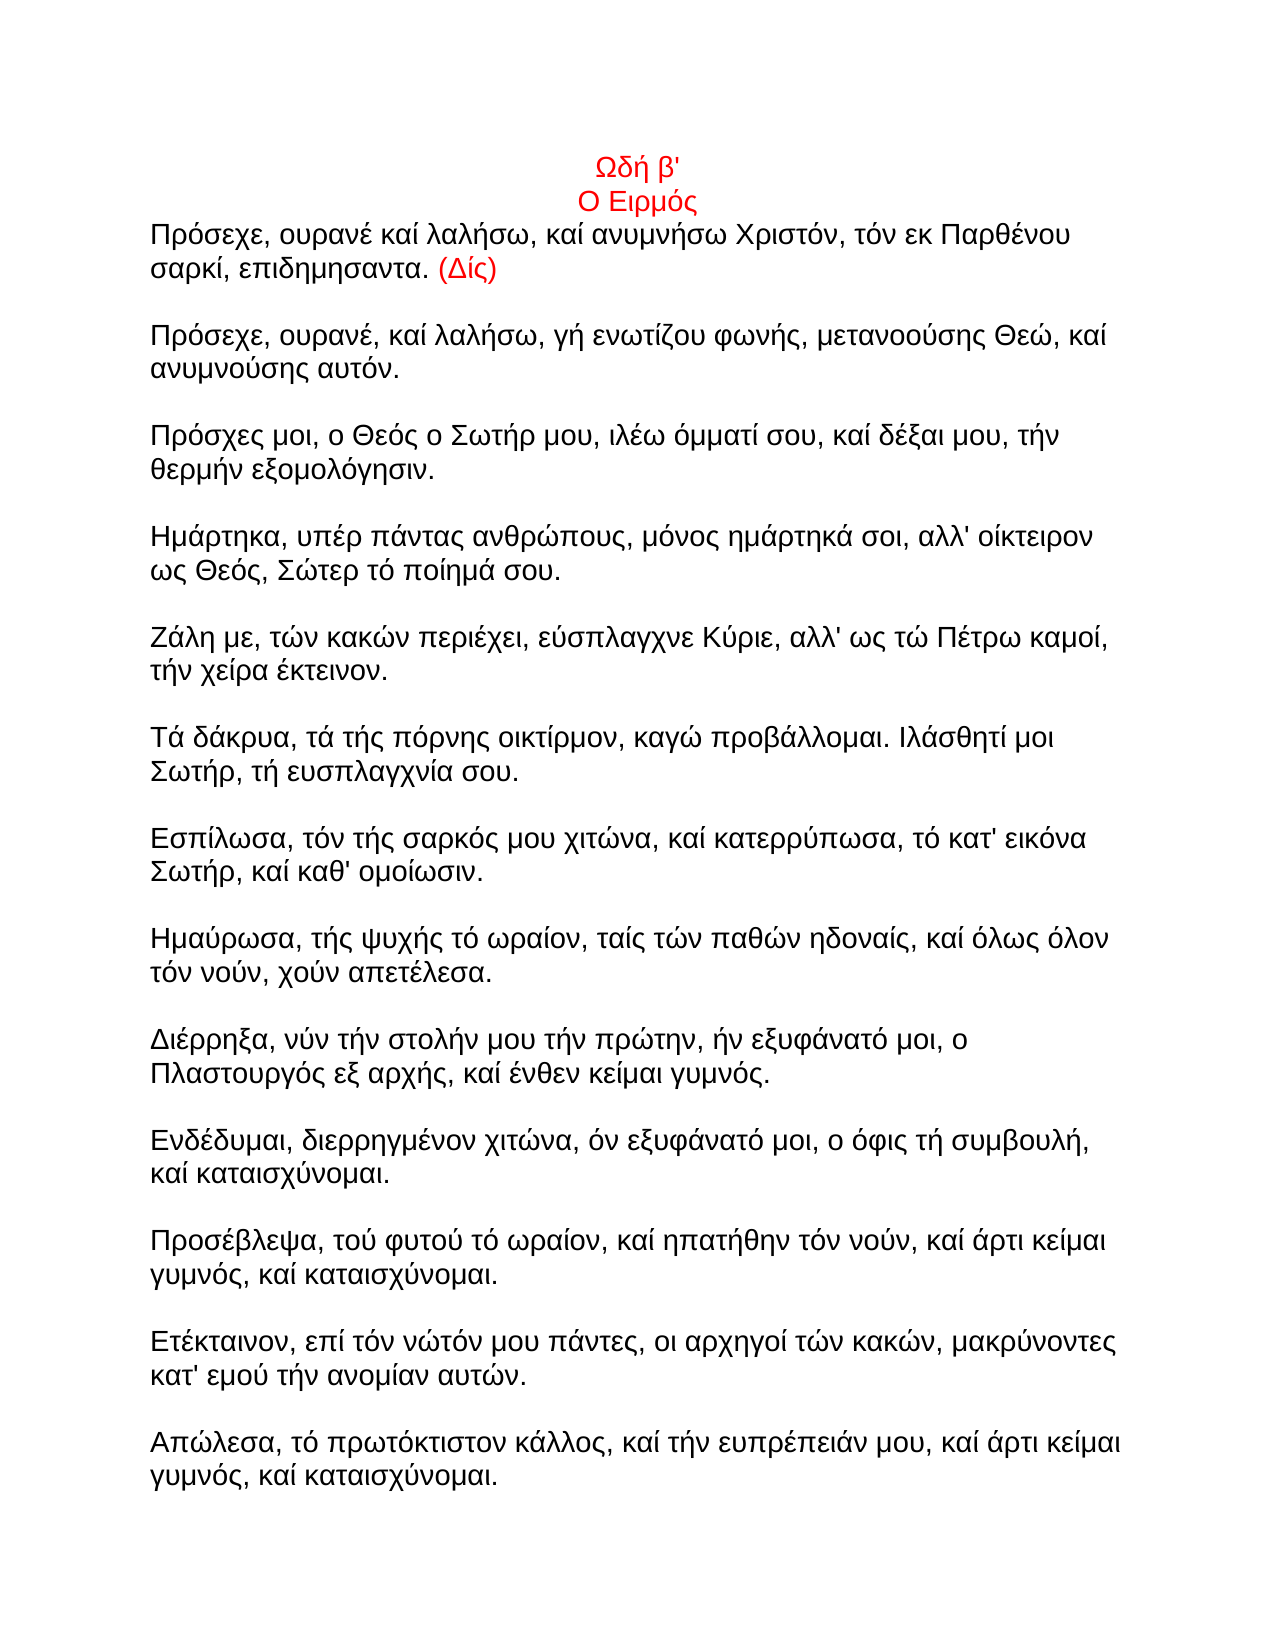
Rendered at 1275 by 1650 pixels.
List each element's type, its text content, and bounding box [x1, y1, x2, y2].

text Πρόσεχε, ουρανέ καί λαλήσω, καί ανυμνήσω Χριστόν, τόν εκ Παρθένου σαρκί, επιδημησαντα. (Δίς) [150, 217, 1125, 284]
text Προσέβλεψα, τού φυτού τό ωραίον, καί ηπατήθην τόν νούν, καί άρτι κείμαι γυμνός, καί καταισχύνομαι. [150, 1223, 1125, 1290]
text Τά δάκρυα, τά τής πόρνης οικτίρμον, καγώ προβάλλομαι. Ιλάσθητί μοι Σωτήρ, τή ευσπλαγχνία σου. [150, 720, 1125, 787]
text Ημάρτηκα, υπέρ πάντας ανθρώπους, μόνος ημάρτηκά σοι, αλλ' οίκτειρον ως Θεός, Σώτερ τό ποίημά σου. [150, 519, 1125, 586]
text Πρόσχες μοι, ο Θεός ο Σωτήρ μου, ιλέω όμματί σου, καί δέξαι μου, τήν θερμήν εξομολόγησιν. [150, 418, 1125, 485]
text Ο Ειρμός [150, 183, 1125, 217]
text Ενδέδυμαι, διερρηγμένον χιτώνα, όν εξυφάνατό μοι, ο όφις τή συμβουλή, καί καταισχύνομαι. [150, 1123, 1125, 1190]
text Ημαύρωσα, τής ψυχής τό ωραίον, ταίς τών παθών ηδοναίς, καί όλως όλον τόν νούν, χούν απετέλεσα. [150, 921, 1125, 988]
text Απώλεσα, τό πρωτόκτιστον κάλλος, καί τήν ευπρέπειάν μου, καί άρτι κείμαι γυμνός, καί καταισχύνομαι. [150, 1424, 1125, 1492]
text Ζάλη με, τών κακών περιέχει, εύσπλαγχνε Κύριε, αλλ' ως τώ Πέτρω καμοί, τήν χείρα έκτεινον. [150, 619, 1125, 687]
text Πρόσεχε, ουρανέ, καί λαλήσω, γή ενωτίζου φωνής, μετανοούσης Θεώ, καί ανυμνούσης αυτόν. [150, 318, 1125, 385]
text Ετέκταινον, επί τόν νώτόν μου πάντες, οι αρχηγοί τών κακών, μακρύνοντες κατ' εμού τήν ανομίαν αυτών. [150, 1324, 1125, 1391]
text Εσπίλωσα, τόν τής σαρκός μου χιτώνα, καί κατερρύπωσα, τό κατ' εικόνα Σωτήρ, καί καθ' ομοίωσιν. [150, 821, 1125, 888]
text Διέρρηξα, νύν τήν στολήν μου τήν πρώτην, ήν εξυφάνατό μοι, ο Πλαστουργός εξ αρχής, καί ένθεν κείμαι γυμνός. [150, 1022, 1125, 1089]
text Ωδή β' [150, 150, 1125, 183]
